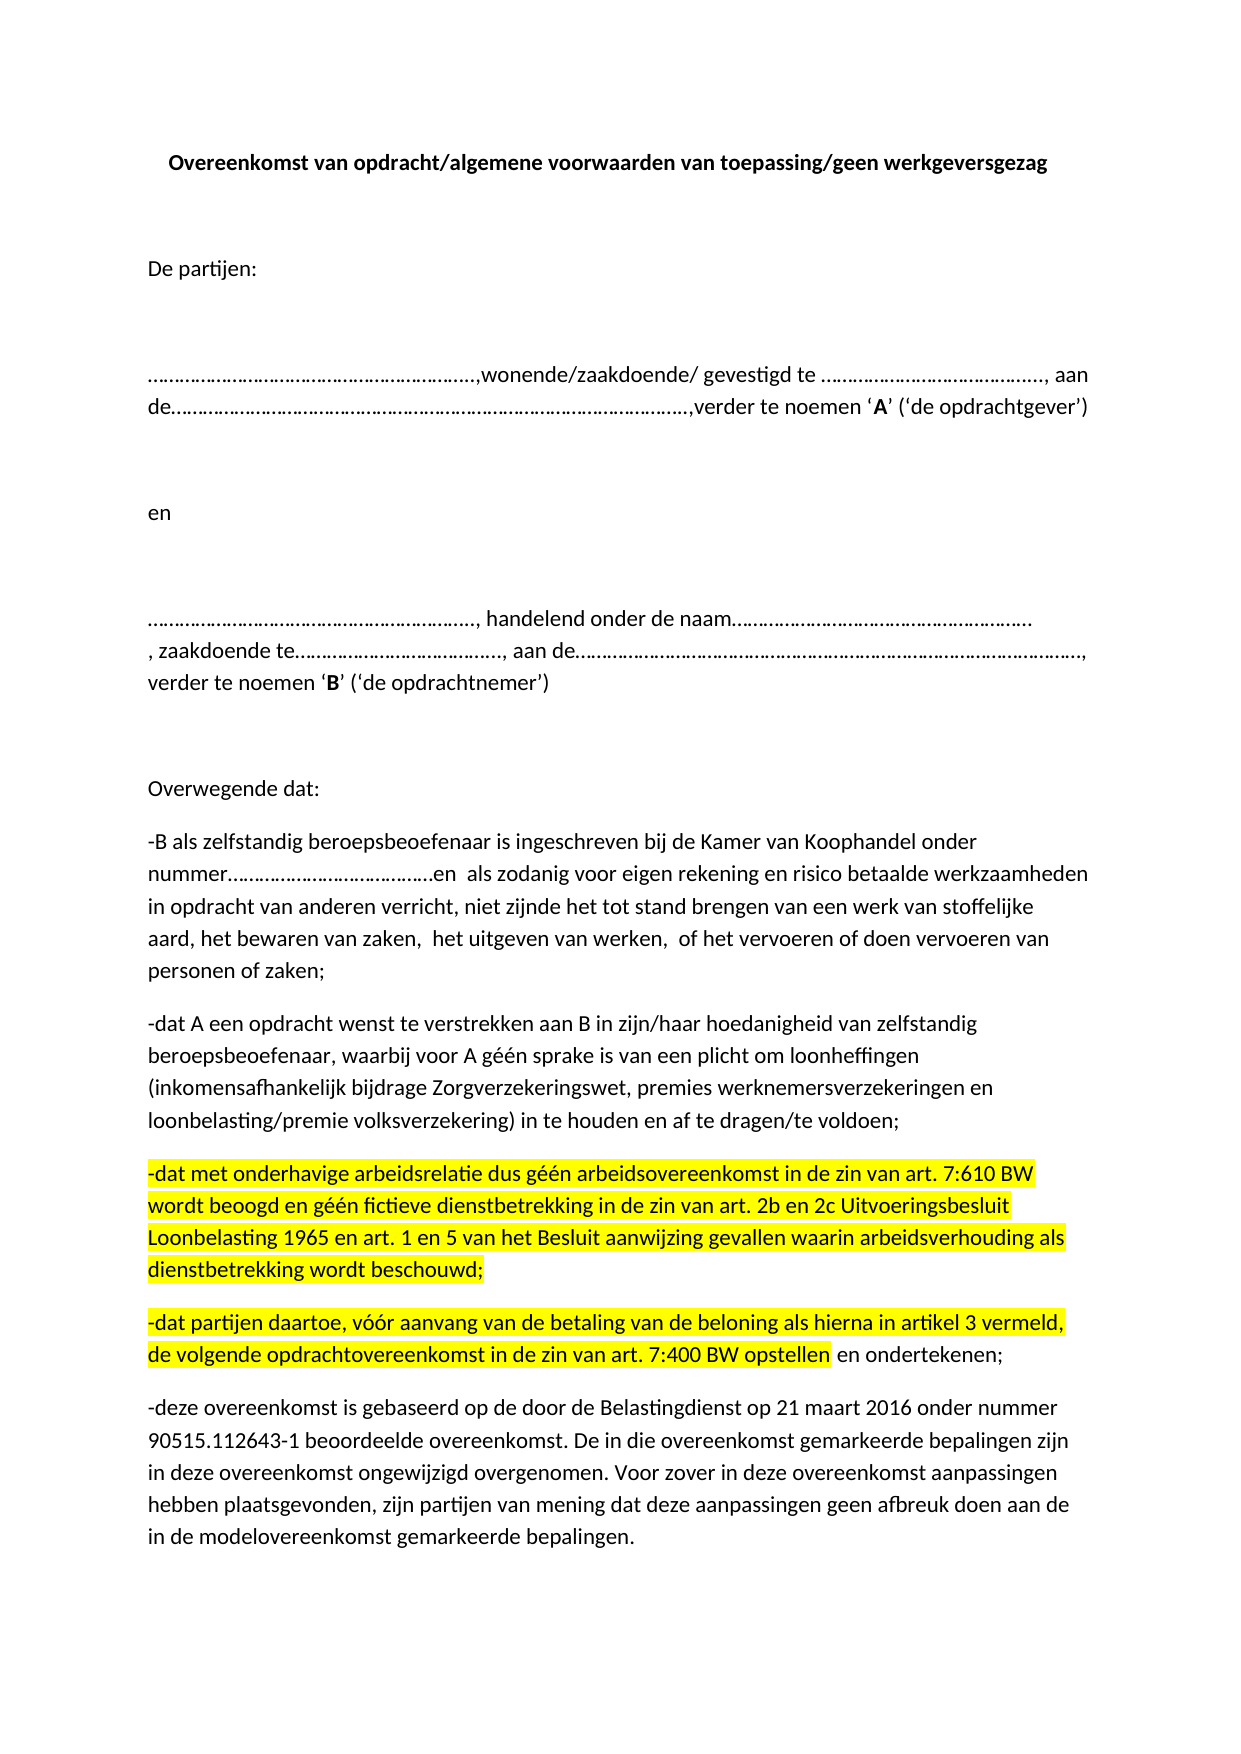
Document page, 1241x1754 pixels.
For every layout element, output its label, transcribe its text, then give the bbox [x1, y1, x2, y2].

text -dat partijen daartoe, vóór aanvang van de betaling van de beloning als hierna in artikel 3 vermeld, de volgende opdrachtovereenkomst in de zin van art. 7:400 BW opstellen en ondertekenen; [148, 1308, 1093, 1368]
text -dat met onderhavige arbeidsrelatie dus géén arbeidsovereenkomst in de zin van art. 7:610 BW wordt beoogd en géén fictieve dienstbetrekking in de zin van art. 2b en 2c Uitvoeringsbesluit Loonbelasting 1965 en art. 1 en 5 van het Besluit aanwijzing gevallen waarin arbeidsverhouding als dienstbetrekking wordt beschouwd; [148, 1159, 1093, 1283]
text …………………………………………………….., handelend onder de naam………………………………………………… , zaakdoende te………………………………..., aan de……………………………………………………………………………………, verder te noemen ‘B’ (‘de opdrachtnemer’) [148, 604, 1093, 696]
text -deze overeenkomst is gebaseerd op de door de Belastingdienst op 21 maart 2016 onder nummer 90515.112643-1 beoordeelde overeenkomst. De in die overeenkomst gemarkeerde bepalingen zijn in deze overeenkomst ongewijzigd overgenomen. Voor zover in deze overeenkomst aanpassingen hebben plaatsgevonden, zijn partijen van mening dat deze aanpassingen geen afbreuk doen aan de in de modelovereenkomst gemarkeerde bepalingen. [148, 1393, 1093, 1550]
text ……………………………………………………..,wonende/zaakdoende/ gevestigd te …………………………………..., aan de……………………………………………………………………………………..,verder te noemen ‘A’ (‘de opdrachtgever’) [148, 360, 1093, 420]
text Overeenkomst van opdracht/algemene voorwaarden van toepassing/geen werkgeversgezag [148, 148, 1093, 176]
text en [148, 498, 1093, 526]
text -B als zelfstandig beroepsbeoefenaar is ingeschreven bij de Kamer van Koophandel onder nummer…………………………………en als zodanig voor eigen rekening en risico betaalde werkzaamheden in opdracht van anderen verricht, niet zijnde het tot stand brengen van een werk van stoffelijke aard, het bewaren van zaken, het uitgeven van werken, of het vervoeren of doen vervoeren van personen of zaken; [148, 827, 1093, 984]
text -dat A een opdracht wenst te verstrekken aan B in zijn/haar hoedanigheid van zelfstandig beroepsbeoefenaar, waarbij voor A géén sprake is van een plicht om loonheffingen (inkomensafhankelijk bijdrage Zorgverzekeringswet, premies werknemersverzekeringen en loonbelasting/premie volksverzekering) in te houden en af te dragen/te voldoen; [148, 1009, 1093, 1134]
text De partijen: [148, 254, 1093, 282]
text Overwegende dat: [148, 774, 1093, 802]
